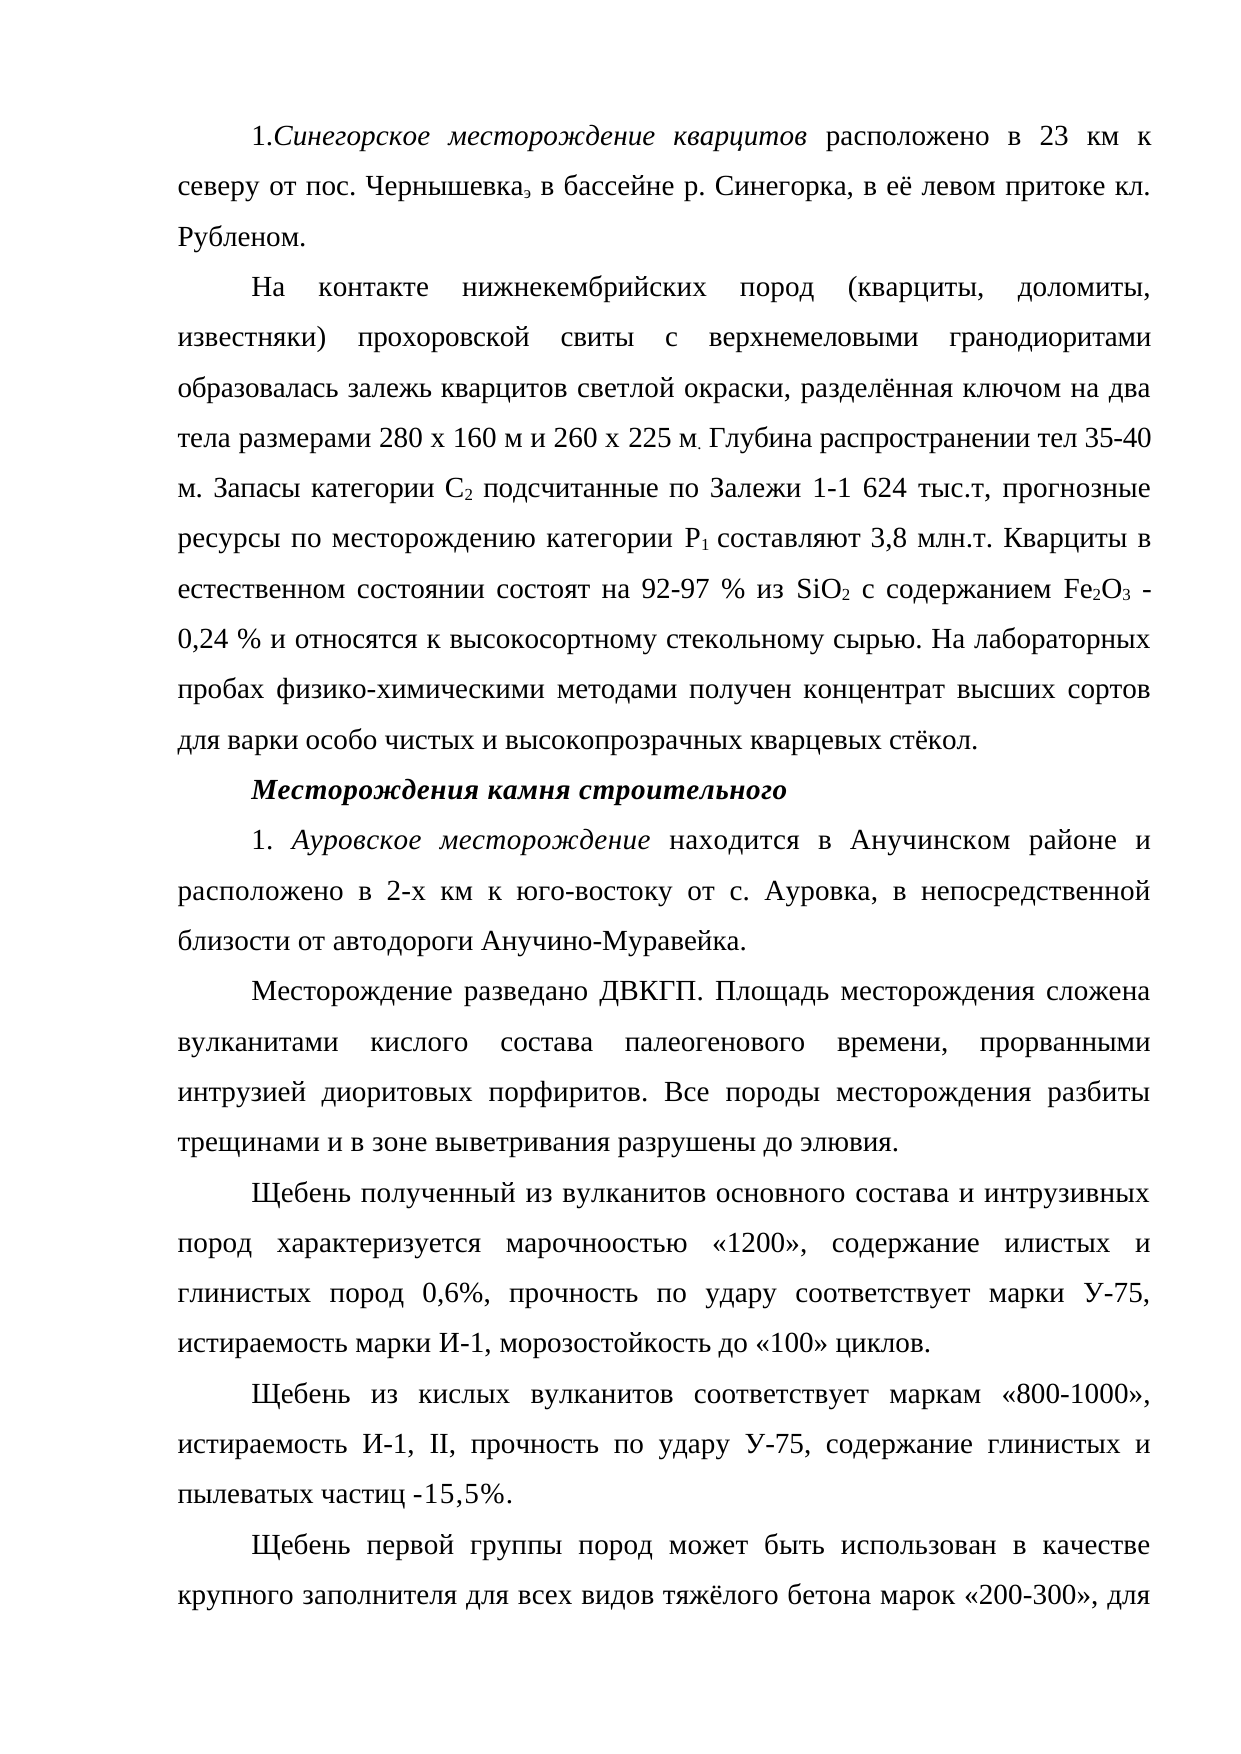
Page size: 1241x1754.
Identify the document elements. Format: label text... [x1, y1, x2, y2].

text Месторождения камня строительного [177, 772, 1152, 806]
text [177, 1527, 1152, 1611]
text 1. Ауровское месторождение находится в Анучинском районе и расположено в 2-х км к юго-востоку от с. Ауровка, в непосредственной близости от автодороги Анучино-Муравейка. [177, 822, 1152, 957]
text Месторождение разведано ДВКГП. Площадь месторождения сложена вулканитами кислого состава палеогенового времени, прорванными интрузией диоритовых порфиритов. Все породы месторождения разбиты трещинами и в зоне выветривания разрушены до элювия. [177, 973, 1152, 1158]
text На контакте нижнекембрийских пород (кварциты, доломиты, известняки) прохоровской свиты с верхнемеловыми гранодиоритами образовалась залежь кварцитов светлой окраски, разделённая ключом на два тела размерами 280 х и 260 х . Глубина распространении тел 35-. Запасы категории С2 подсчитанные по Залежи 1-1 624 тыс.т, прогнозные ресурсы по месторождению категории P1 составляют 3,8 млн.т. Кварциты в естественном состоянии состоят на 92-97 % из SiO2 с содержанием Fe2O3 - 0,24 % и относятся к высокосортному стекольному сырью. На лабораторных пробах физико-химическими методами получен концентрат высших сортов для варки особо чистых и высокопрозрачных кварцевых стёкол. [177, 269, 1152, 755]
text Щебень полученный из вулканитов основного состава и интрузивных пород характеризуется марочноостью «1200», содержание илистых и глинистых пород 0,6%, прочность по удару соответствует марки У-75, истираемость марки И-1, морозостойкость до «100» циклов. [177, 1175, 1152, 1359]
text Щебень из кислых вулканитов соответствует маркам «800-1000», истираемость И-1, II, прочность по удару У-75, содержание глинистых и пылеватых частиц -15,5%. [177, 1376, 1152, 1510]
text 1.Синегорское месторождение кварцитов расположено в к северу от пос. Чернышевкаэ в бассейне р. Синегорка, в её левом притоке кл. Рубленом. [177, 118, 1152, 252]
